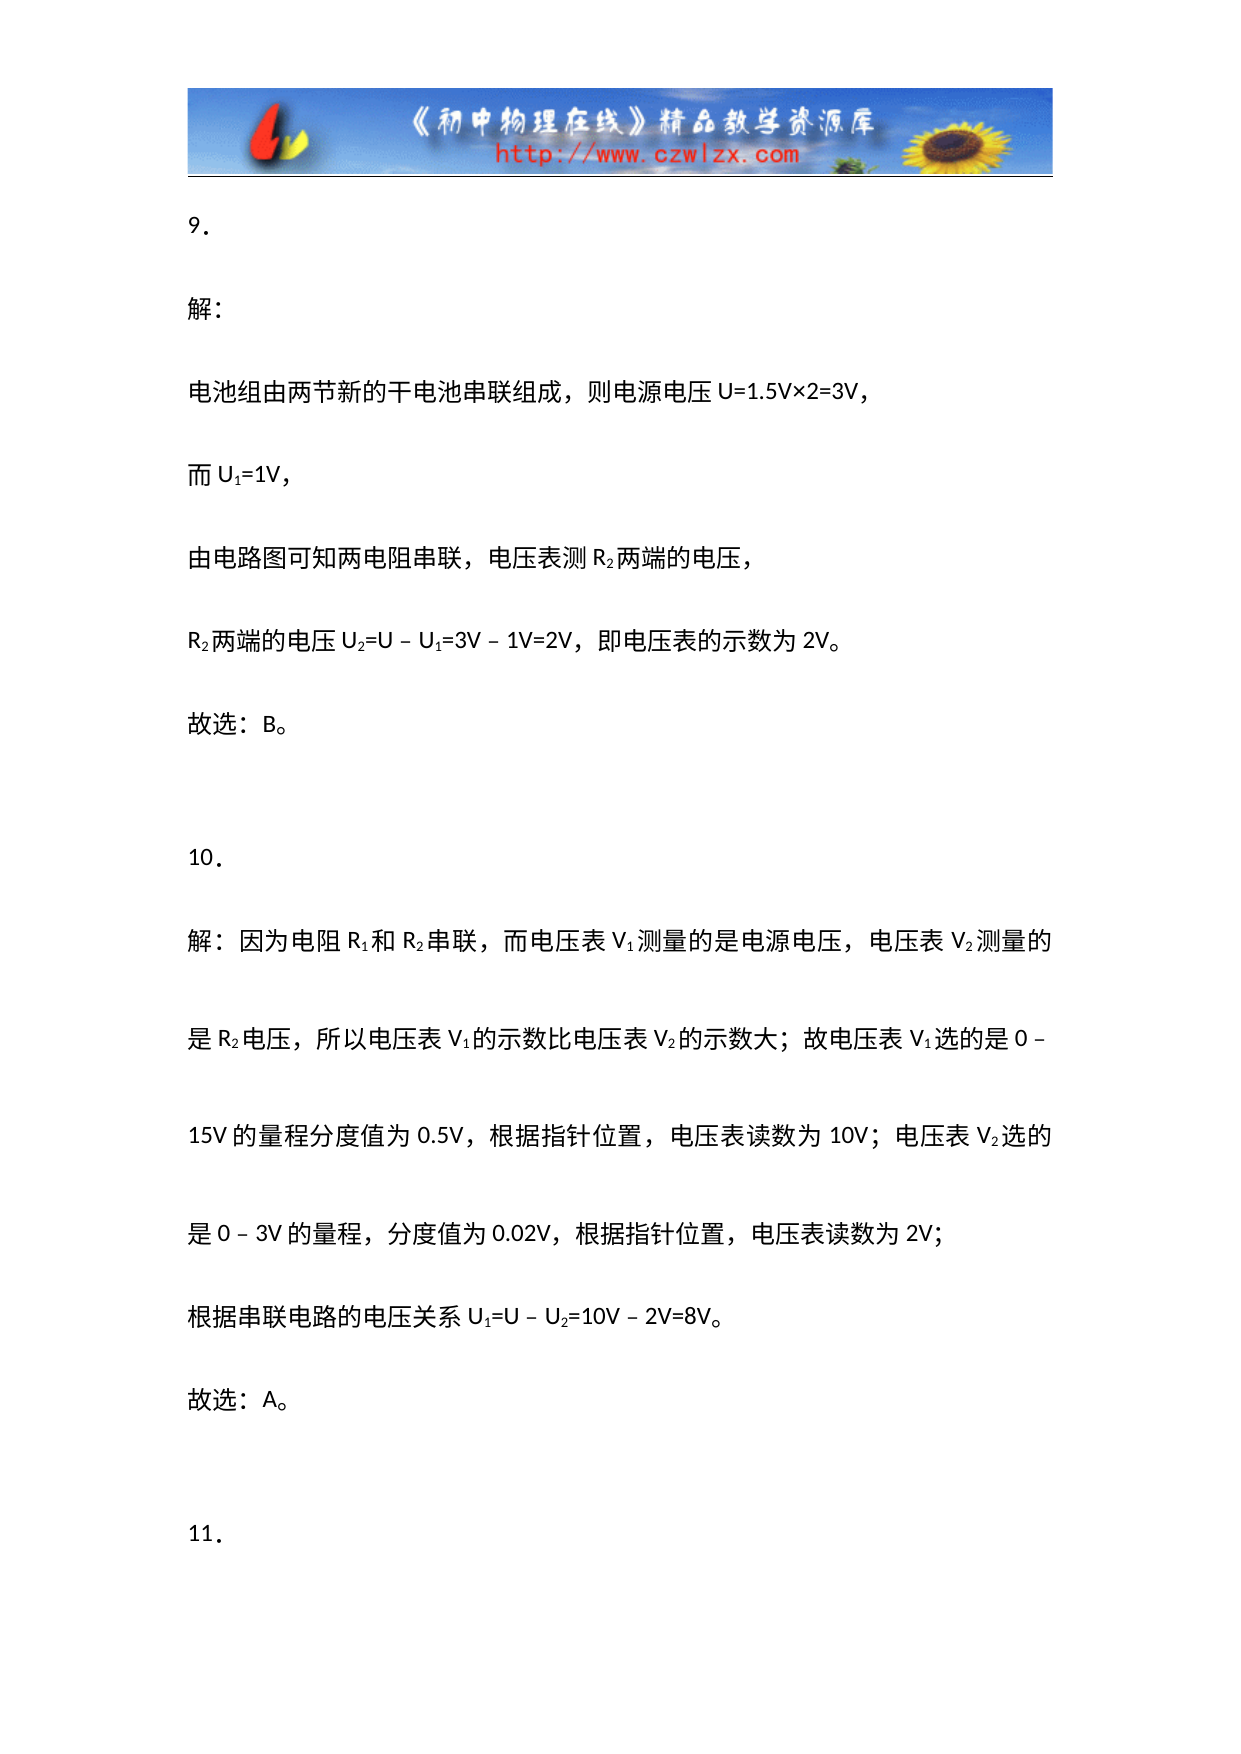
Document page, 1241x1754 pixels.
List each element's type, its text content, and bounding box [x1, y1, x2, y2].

text 解： [187, 275, 1053, 340]
text 故选：A。 [187, 1366, 1053, 1431]
text 而U1=1V， [187, 441, 1053, 506]
text 由电路图可知两电阻串联，电压表测R2两端的电压， [187, 524, 1053, 589]
text 根据串联电路的电压关系U1=U﹣U2=10V﹣2V=8V。 [187, 1283, 1053, 1348]
text 9． [187, 192, 1053, 257]
text R2两端的电压U2=U﹣U1=3V﹣1V=2V，即电压表的示数为2V。 [187, 607, 1053, 672]
text 解：因为电阻R1和R2串联，而电压表V1测量的是电源电压，电压表V2测量的是R2电压，所以电压表V1的示数比电压表V2的示数大；故电压表V1选的是0﹣15V的量程分度值为0.5V，根据指针位置，电压表读数为10V；电压表V2选的是0﹣3V的量程，分度值为0.02V，根据指针位置，电压表读数为2V； [187, 907, 1053, 1265]
text 电池组由两节新的干电池串联组成，则电源电压U=1.5V×2=3V， [187, 358, 1053, 423]
picture [187, 88, 1053, 174]
text 11． [187, 1500, 1053, 1565]
text 故选：B。 [187, 691, 1053, 756]
text 10． [187, 824, 1053, 889]
